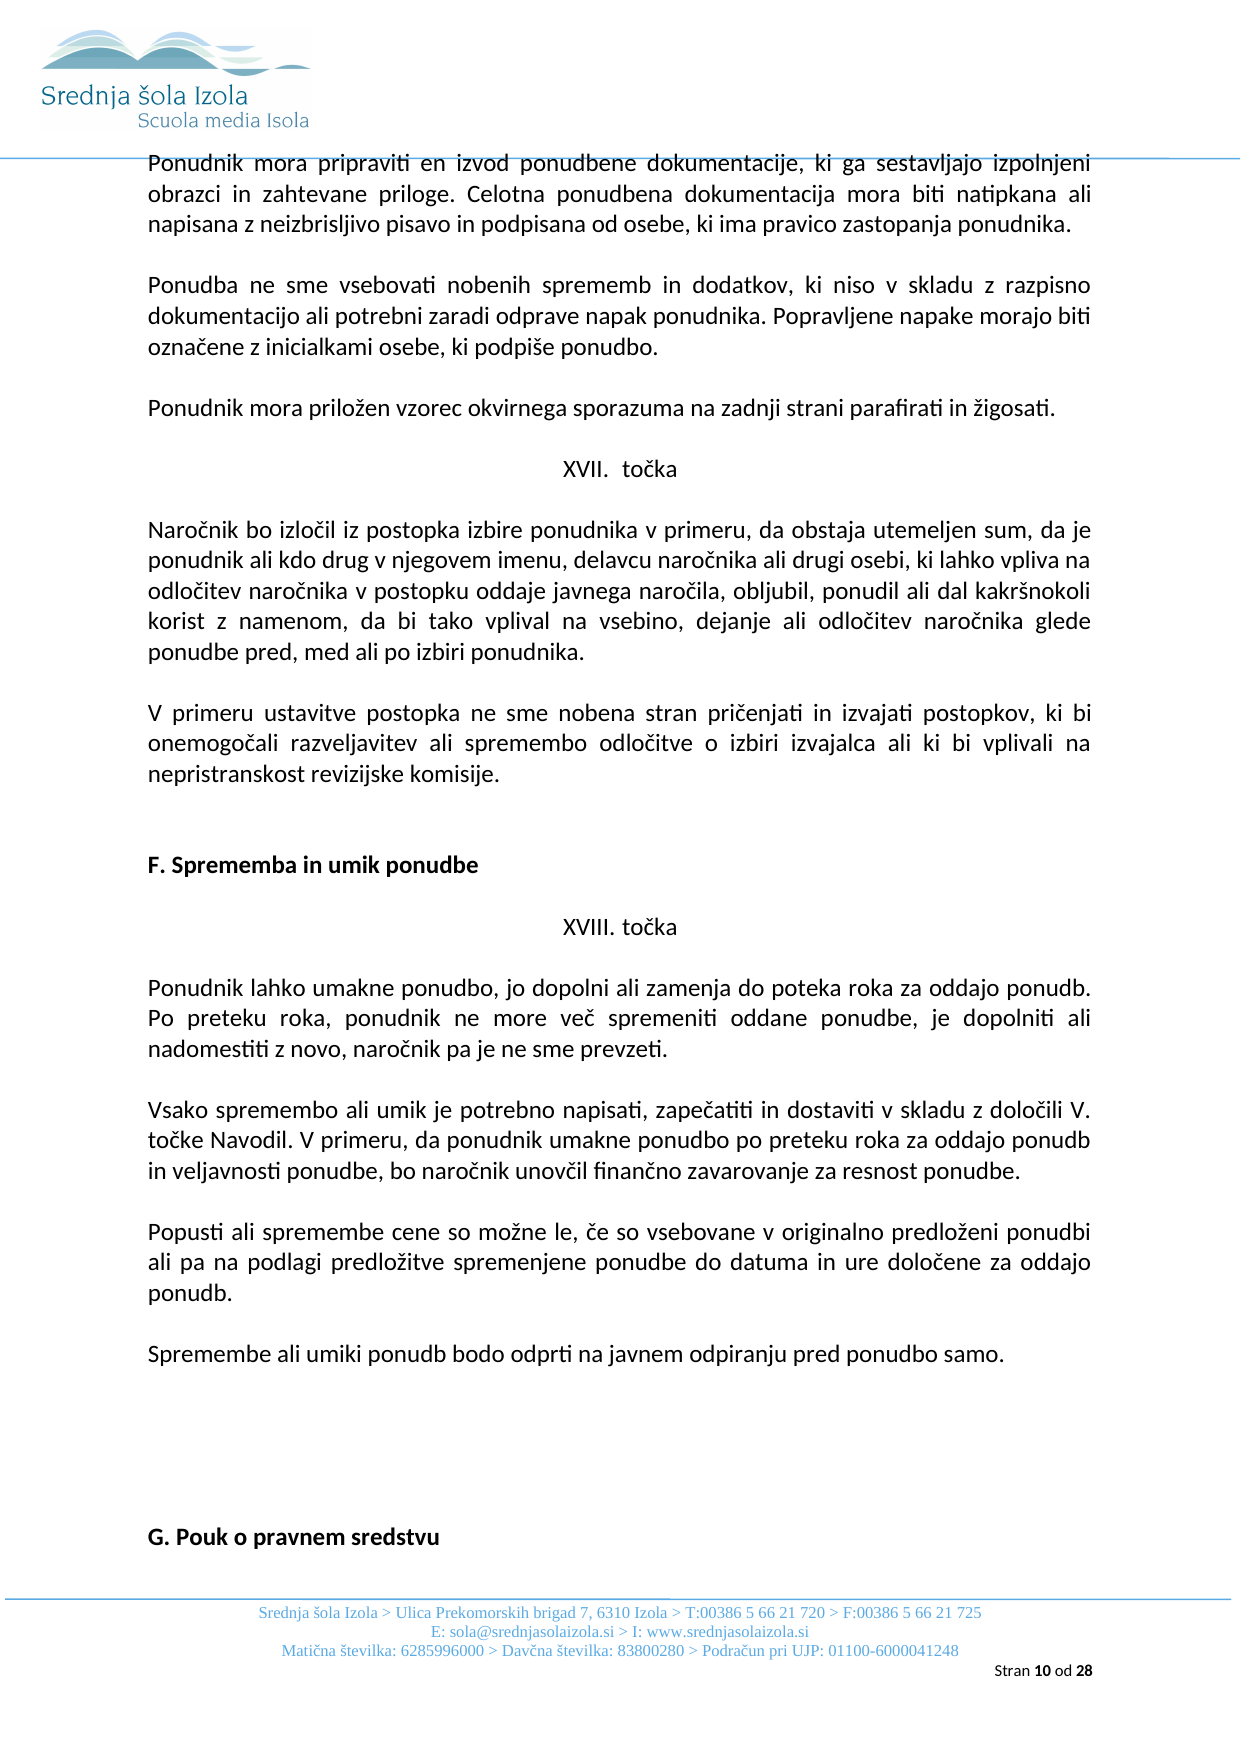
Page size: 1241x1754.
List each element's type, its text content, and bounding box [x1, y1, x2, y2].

list Ponudba ne sme vsebovati nobenih sprememb in dodatkov, ki niso v skladu z razpisno dokumentacijo ali potrebni zaradi odprave napak ponudnika. Popravljene napake morajo biti označene z inicialkami osebe, ki podpiše ponudbo. [148, 270, 1093, 361]
list točka [148, 911, 1093, 941]
text Vsako spremembo ali umik je potrebno napisati, zapečatiti in dostaviti v skladu z določili V. točke Navodil. V primeru, da ponudnik umakne ponudbo po preteku roka za oddajo ponudb in veljavnosti ponudbe, bo naročnik unovčil finančno zavarovanje za resnost ponudbe. [148, 1094, 1093, 1185]
list Ponudnik lahko umakne ponudbo, jo dopolni ali zamenja do poteka roka za oddajo ponudb. Po preteku roka, ponudnik ne more več spremeniti oddane ponudbe, je dopolniti ali nadomestiti z novo, naročnik pa je ne sme prevzeti. [148, 972, 1093, 1063]
list Ponudnik mora pripraviti en izvod ponudbene dokumentacije, ki ga sestavljajo izpolnjeni obrazci in zahtevane priloge. Celotna ponudbena dokumentacija mora biti natipkana ali napisana z neizbrisljivo pisavo in podpisana od osebe, ki ima pravico zastopanja ponudnika. [148, 148, 1093, 239]
text Ponudnik mora priložen vzorec okvirnega sporazuma na zadnji strani parafirati in žigosati. [148, 392, 1093, 422]
text Spremembe ali umiki ponudb bodo odprti na javnem odpiranju pred ponudbo samo. [148, 1338, 1093, 1368]
subtitle F. Sprememba in umik ponudbe [148, 849, 1093, 880]
text Popusti ali spremembe cene so možne le, če so vsebovane v originalno predloženi ponudbi ali pa na podlagi predložitve spremenjene ponudbe do datuma in ure določene za oddajo ponudb. [148, 1216, 1093, 1307]
list točka [148, 453, 1093, 483]
text Naročnik bo izločil iz postopka izbire ponudnika v primeru, da obstaja utemeljen sum, da je ponudnik ali kdo drug v njegovem imenu, delavcu naročnika ali drugi osebi, ki lahko vpliva na odločitev naročnika v postopku oddaje javnega naročila, obljubil, ponudil ali dal kakršnokoli korist z namenom, da bi tako vplival na vsebino, dejanje ali odločitev naročnika glede ponudbe pred, med ali po izbiri ponudnika. [148, 514, 1093, 666]
subtitle G. Pouk o pravnem sredstvu [148, 1521, 1093, 1552]
picture [39, 28, 312, 130]
list V primeru ustavitve postopka ne sme nobena stran pričenjati in izvajati postopkov, ki bi onemogočali razveljavitev ali spremembo odločitve o izbiri izvajalca ali ki bi vplivali na nepristranskost revizijske komisije. [148, 697, 1093, 788]
